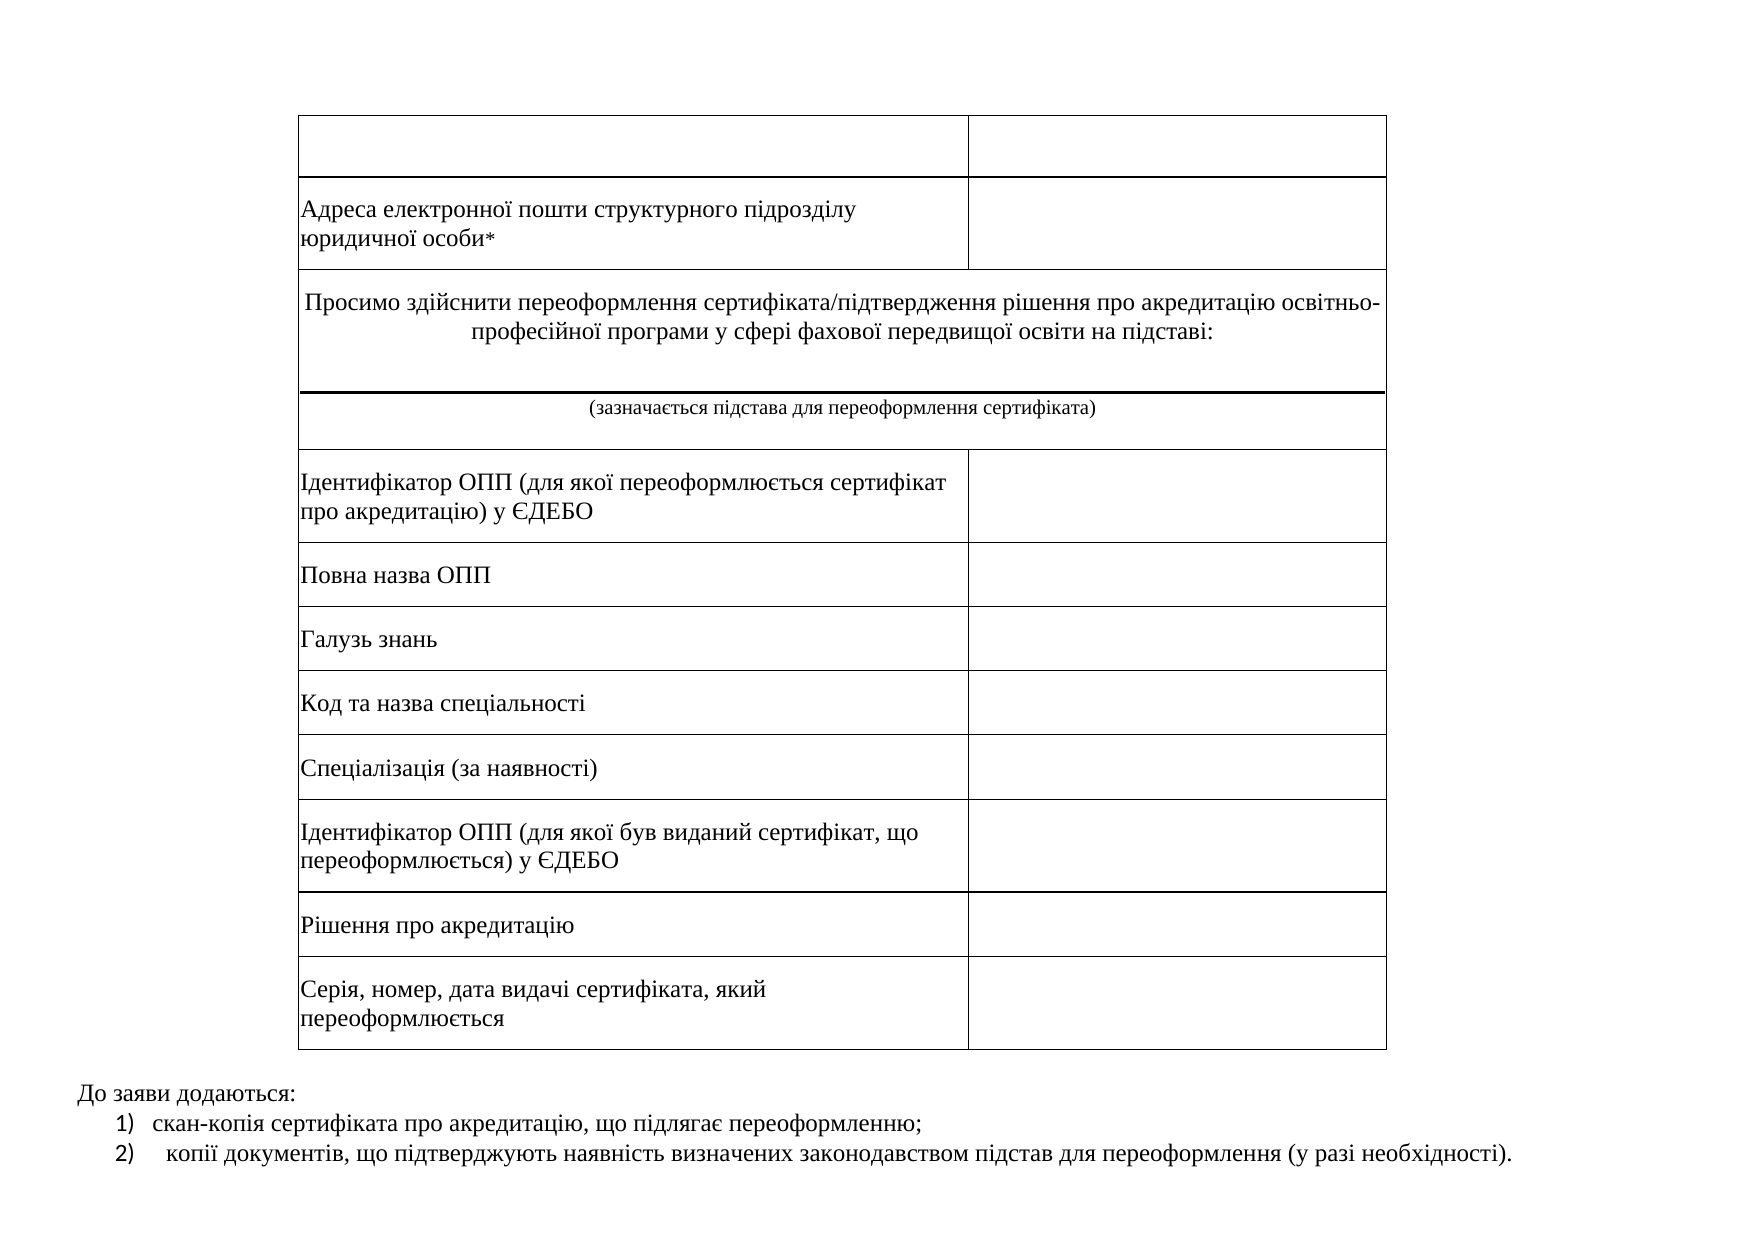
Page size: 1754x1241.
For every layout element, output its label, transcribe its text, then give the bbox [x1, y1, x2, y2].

table_cell [969, 450, 1386, 542]
table_cell Рішення про акредитацію [299, 893, 968, 956]
table_cell [969, 735, 1386, 798]
text До заяви додаються: [77, 1078, 1677, 1107]
table_cell Просимо здійснити переоформлення сертифіката/підтвердження рішення про акредитацію освітньо-професійної програми у сфері фахової передвищої освіти на підставі: (зазначається підстава для переоформлення сертифіката) [299, 270, 1386, 449]
table_cell [969, 543, 1386, 606]
table_cell [969, 671, 1386, 734]
table_cell [969, 800, 1386, 891]
table_cell Код та назва спеціальності [299, 671, 968, 734]
table_cell [969, 957, 1386, 1048]
table_cell Спеціалізація (за наявності) [299, 735, 968, 798]
list копії документів, що підтверджують наявність визначених законодавством підстав для переоформлення (у разі необхідності). [77, 1138, 1677, 1168]
list скан-копія сертифіката про акредитацію, що підлягає переоформленню; [114, 1107, 1677, 1138]
table_cell Ідентифікатор ОПП (для якої був виданий сертифікат, що переоформлюється) у ЄДЕБО [299, 800, 968, 891]
table_cell [969, 893, 1386, 956]
table_cell Повна назва ОПП [299, 543, 968, 606]
table_cell [969, 607, 1386, 670]
table_cell [969, 178, 1386, 269]
table_cell [969, 116, 1386, 176]
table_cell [299, 116, 968, 176]
table_cell Ідентифікатор ОПП (для якої переоформлюється сертифікат про акредитацію) у ЄДЕБО [299, 450, 968, 542]
table_cell Серія, номер, дата видачі сертифіката, який переоформлюється [299, 957, 968, 1048]
table_cell Галузь знань [299, 607, 968, 670]
table_cell Адреса електронної пошти структурного підрозділу юридичної особи* [299, 178, 968, 269]
